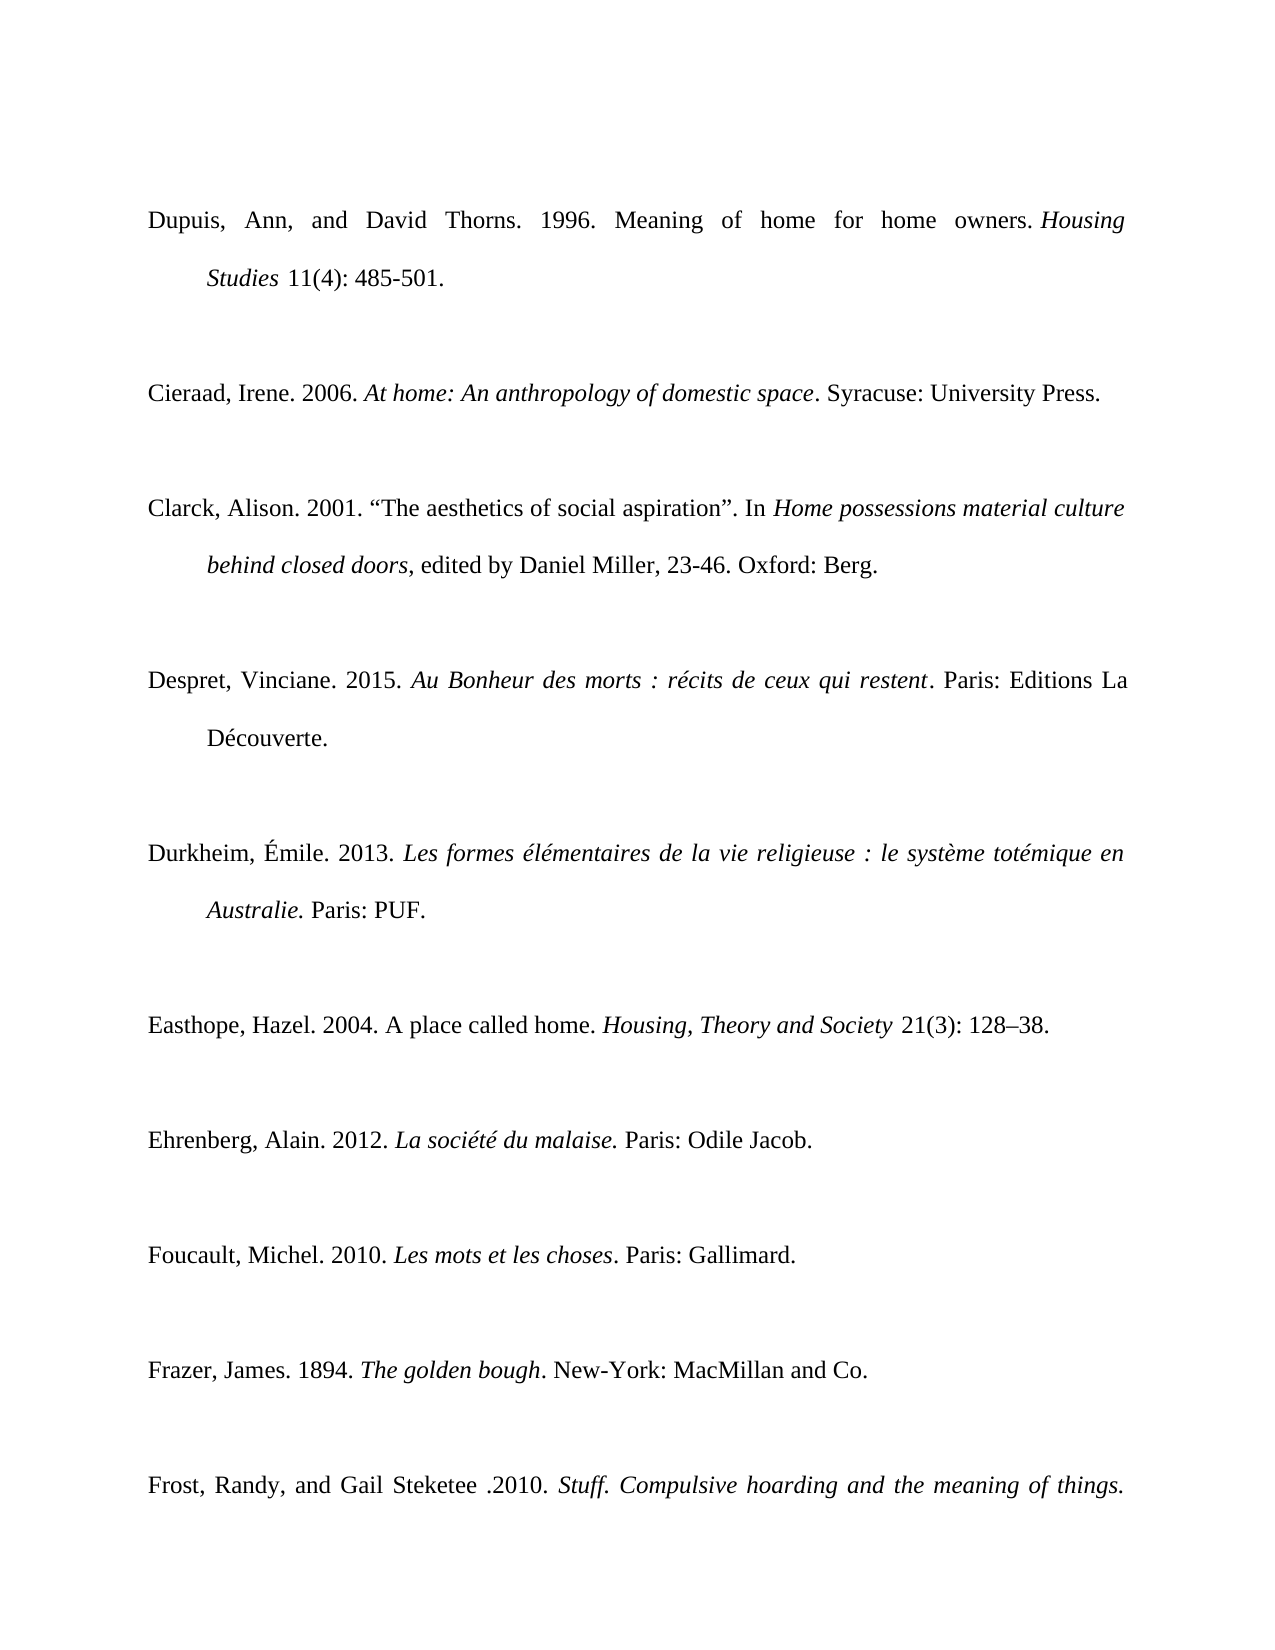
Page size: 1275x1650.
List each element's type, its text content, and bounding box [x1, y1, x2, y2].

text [148, 1470, 1127, 1499]
text Dupuis, Ann, and David Thorns. 1996. Meaning of home for home owners. Housing Studies 11(4): 485-501. [148, 205, 1127, 291]
text Cieraad, Irene. 2006. At home: An anthropology of domestic space. Syracuse: University Press. [148, 378, 1127, 406]
text Ehrenberg, Alain. 2012. La société du malaise. Paris: Odile Jacob. [148, 1125, 1127, 1154]
text Foucault, Michel. 2010. Les mots et les choses. Paris: Gallimard. [148, 1240, 1127, 1269]
text Durkheim, Émile. 2013. Les formes élémentaires de la vie religieuse : le système totémique en Australie. Paris: PUF. [148, 838, 1127, 924]
text Despret, Vinciane. 2015. Au Bonheur des morts : récits de ceux qui restent. Paris: Editions La Découverte. [148, 665, 1128, 751]
text Easthope, Hazel. 2004. A place called home. Housing, Theory and Society 21(3): 128–38. [148, 1010, 1127, 1039]
text Clarck, Alison. 2001. “The aesthetics of social aspiration”. In Home possessions material culture behind closed doors, edited by Daniel Miller, 23-46. Oxford: Berg. [148, 493, 1127, 579]
text Frazer, James. 1894. The golden bough. New-York: MacMillan and Co. [148, 1355, 1127, 1384]
